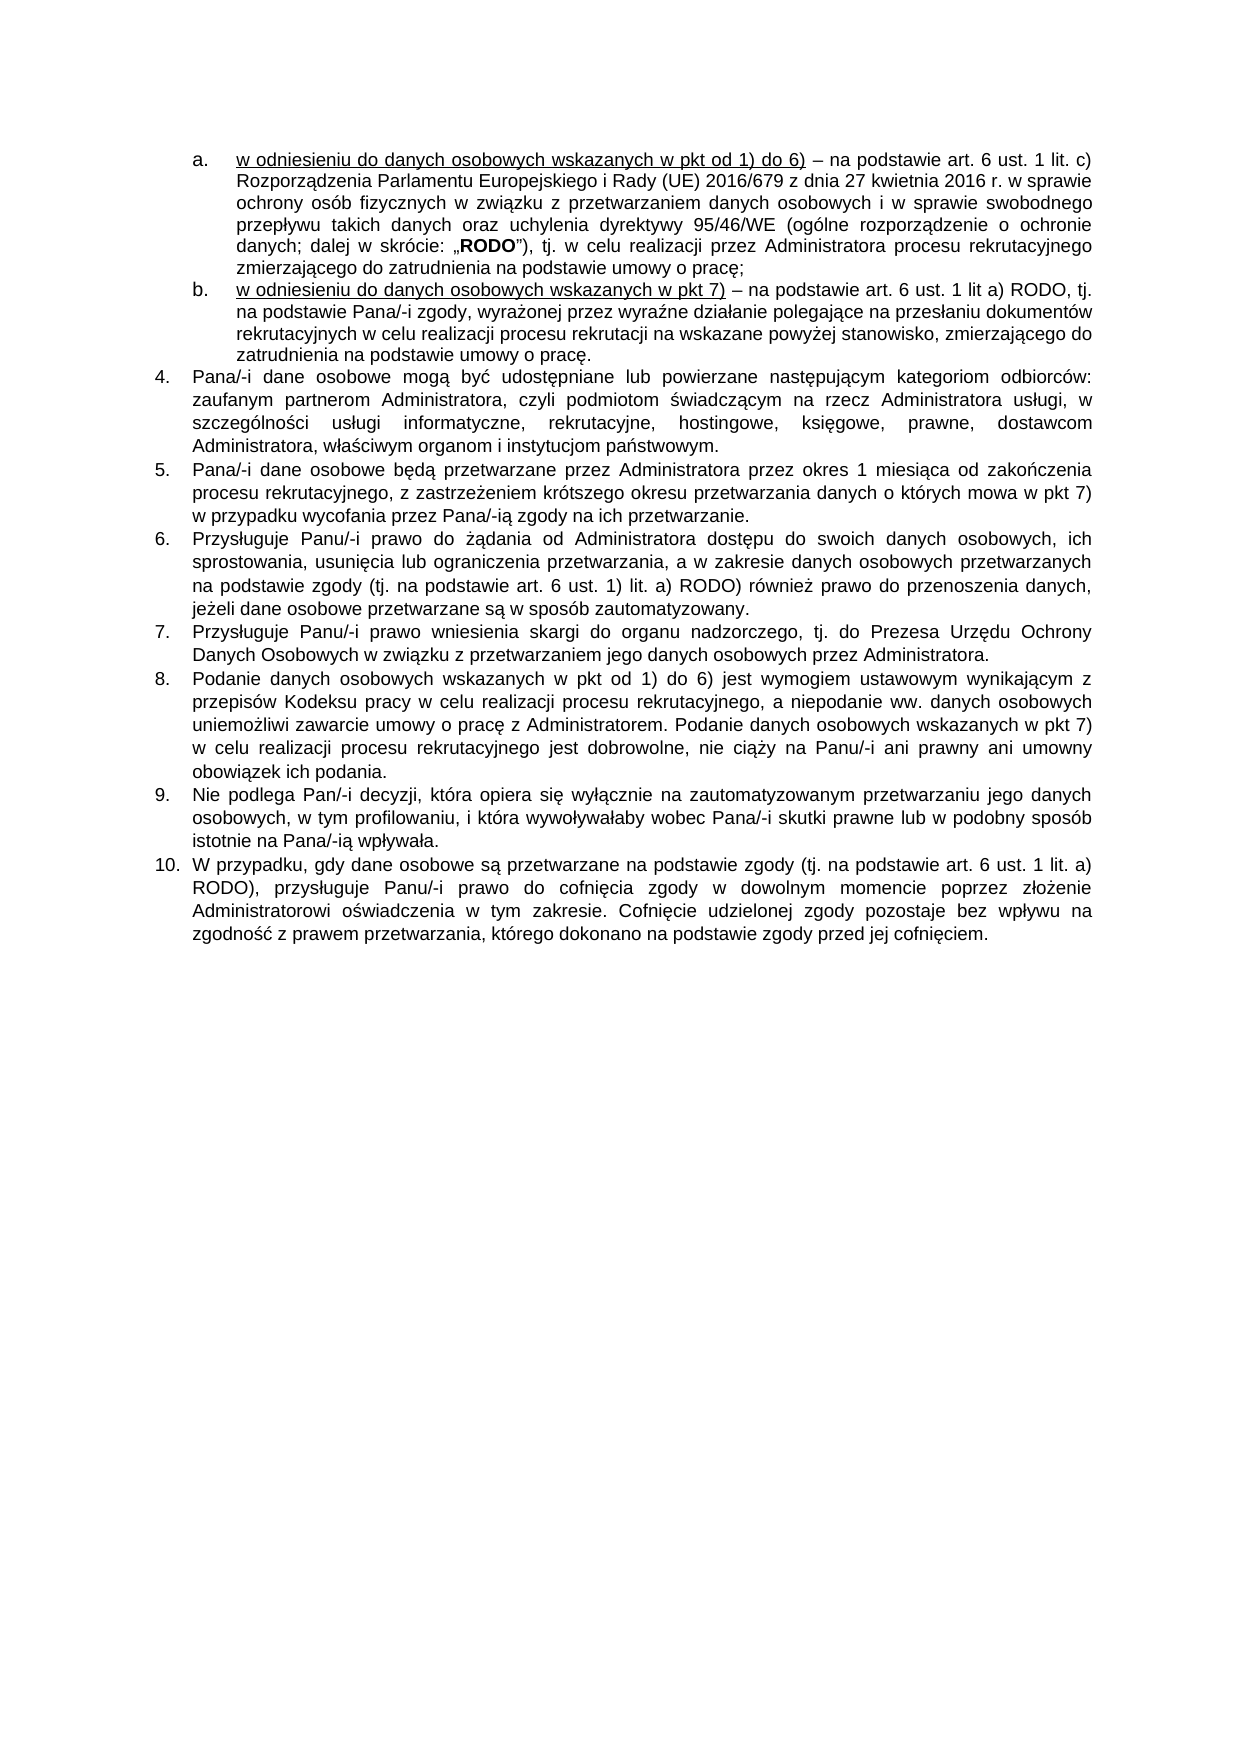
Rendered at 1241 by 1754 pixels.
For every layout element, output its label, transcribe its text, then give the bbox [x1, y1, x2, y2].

list Pana/-i dane osobowe mogą być udostępniane lub powierzane następującym kategoriom odbiorców: zaufanym partnerom Administratora, czyli podmiotom świadczącym na rzecz Administratora usługi, w szczególności usługi informatyczne, rekrutacyjne, hostingowe, księgowe, prawne, dostawcom Administratora, właściwym organom i instytucjom państwowym. [154, 366, 1093, 457]
list w odniesieniu do danych osobowych wskazanych w pkt 7) – na podstawie art. 6 ust. 1 lit a) RODO, tj. na podstawie Pana/-i zgody, wyrażonej przez wyraźne działanie polegające na przesłaniu dokumentów rekrutacyjnych w celu realizacji procesu rekrutacji na wskazane powyżej stanowisko, zmierzającego do zatrudnienia na podstawie umowy o pracę. [192, 278, 1093, 366]
list W przypadku, gdy dane osobowe są przetwarzane na podstawie zgody (tj. na podstawie art. 6 ust. 1 lit. a) RODO), przysługuje Panu/-i prawo do cofnięcia zgody w dowolnym momencie poprzez złożenie Administratorowi oświadczenia w tym zakresie. Cofnięcie udzielonej zgody pozostaje bez wpływu na zgodność z prawem przetwarzania, którego dokonano na podstawie zgody przed jej cofnięciem. [154, 853, 1093, 944]
list Nie podlega Pan/-i decyzji, która opiera się wyłącznie na zautomatyzowanym przetwarzaniu jego danych osobowych, w tym profilowaniu, i która wywoływałaby wobec Pana/-i skutki prawne lub w podobny sposób istotnie na Pana/-ią wpływała. [154, 784, 1093, 852]
list Pana/-i dane osobowe będą przetwarzane przez Administratora przez okres 1 miesiąca od zakończenia procesu rekrutacyjnego, z zastrzeżeniem krótszego okresu przetwarzania danych o których mowa w pkt 7) w przypadku wycofania przez Pana/-ią zgody na ich przetwarzanie. [154, 458, 1093, 526]
list Przysługuje Panu/-i prawo wniesienia skargi do organu nadzorczego, tj. do Prezesa Urzędu Ochrony Danych Osobowych w związku z przetwarzaniem jego danych osobowych przez Administratora. [154, 621, 1093, 666]
list w odniesieniu do danych osobowych wskazanych w pkt od 1) do 6) – na podstawie art. 6 ust. 1 lit. c) Rozporządzenia Parlamentu Europejskiego i Rady (UE) 2016/679 z dnia 27 kwietnia 2016 r. w sprawie ochrony osób fizycznych w związku z przetwarzaniem danych osobowych i w sprawie swobodnego przepływu takich danych oraz uchylenia dyrektywy 95/46/WE (ogólne rozporządzenie o ochronie danych; dalej w skrócie: „RODO”), tj. w celu realizacji przez Administratora procesu rekrutacyjnego zmierzającego do zatrudnienia na podstawie umowy o pracę; [192, 148, 1093, 278]
list Podanie danych osobowych wskazanych w pkt od 1) do 6) jest wymogiem ustawowym wynikającym z przepisów Kodeksu pracy w celu realizacji procesu rekrutacyjnego, a niepodanie ww. danych osobowych uniemożliwi zawarcie umowy o pracę z Administratorem. Podanie danych osobowych wskazanych w pkt 7) w celu realizacji procesu rekrutacyjnego jest dobrowolne, nie ciąży na Panu/-i ani prawny ani umowny obowiązek ich podania. [154, 667, 1093, 782]
list Przysługuje Panu/-i prawo do żądania od Administratora dostępu do swoich danych osobowych, ich sprostowania, usunięcia lub ograniczenia przetwarzania, a w zakresie danych osobowych przetwarzanych na podstawie zgody (tj. na podstawie art. 6 ust. 1) lit. a) RODO) również prawo do przenoszenia danych, jeżeli dane osobowe przetwarzane są w sposób zautomatyzowany. [154, 528, 1093, 619]
